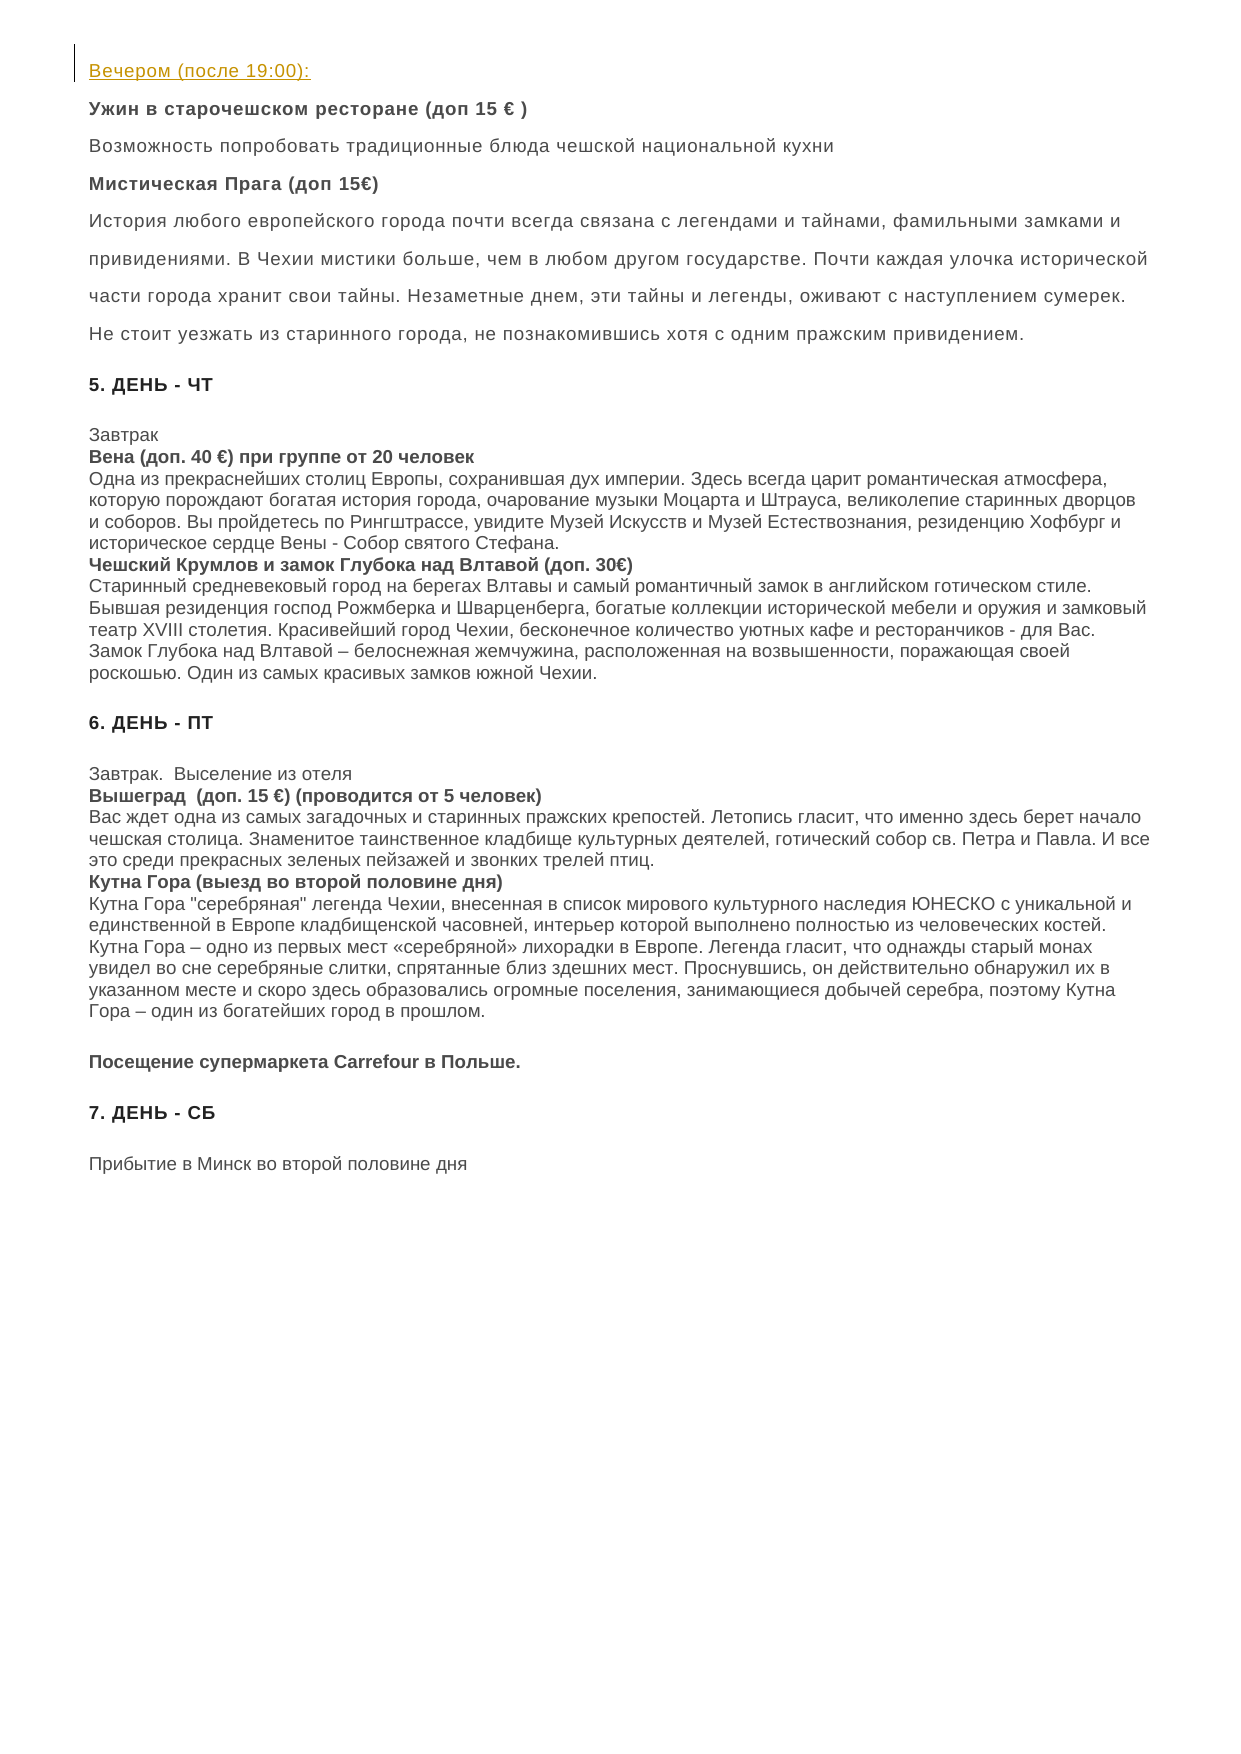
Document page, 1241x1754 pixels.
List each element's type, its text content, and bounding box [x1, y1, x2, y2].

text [89, 44, 1152, 344]
text Прибытие в Минск во второй половине дня [89, 1152, 1152, 1174]
text Завтрак Вена (доп. 40 €) при группе от 20 человек Одна из прекраснейших столиц Европы, сохранившая дух империи. Здесь всегда царит романтическая атмосфера, которую порождают богатая история города, очарование музыки Моцарта и Штрауса, великолепие старинных дворцов и соборов. Вы пройдетесь по Рингштрассе, увидите Музей Искусств и Музей Естествознания, резиденцию Хофбург и историческое сердце Вены - Собор святого Стефана. Чешский Крумлов и замок Глубока над Влтавой (доп. 30€) Старинный средневековый город на берегах Влтавы и самый романтичный замок в английском готическом стиле. Бывшая резиденция господ Рожмберка и Шварценберга, богатые коллекции исторической мебели и оружия и замковый театр XVIII столетия. Красивейший город Чехии, бесконечное количество уютных кафе и ресторанчиков - для Вас. Замок Глубока над Влтавой – белоснежная жемчужина, расположенная на возвышенности, поражающая своей роскошью. Один из самых красивых замков южной Чехии. [89, 424, 1152, 683]
text 7. ДЕНЬ - СБ [89, 1102, 1152, 1123]
text 6. ДЕНЬ - ПТ [89, 712, 1152, 734]
text 5. ДЕНЬ - ЧТ [89, 373, 1152, 395]
text Посещение супермаркета Carrefour в Польше. [89, 1051, 1152, 1072]
text Завтрак. Выселение из отеля Вышеград (доп. 15 €) (проводится от 5 человек) Вас ждет одна из самых загадочных и старинных пражских крепостей. Летопись гласит, что именно здесь берет начало чешская столица. Знаменитое таинственное кладбище культурных деятелей, готический собор св. Петра и Павла. И все это среди прекрасных зеленых пейзажей и звонких трелей птиц. Кутна Гора (выезд во второй половине дня) Кутна Гора "серебряная" легенда Чехии, внесенная в список мирового культурного наследия ЮНЕСКО с уникальной и единственной в Европе кладбищенской часовней, интерьер которой выполнено полностью из человеческих костей. Кутна Гора – одно из первых мест «серебряной» лихорадки в Европе. Легенда гласит, что однажды старый монах увидел во сне серебряные слитки, спрятанные близ здешних мест. Проснувшись, он действительно обнаружил их в указанном месте и скоро здесь образовались огромные поселения, занимающиеся добычей серебра, поэтому Кутна Гора – один из богатейших город в прошлом. [89, 763, 1152, 1022]
